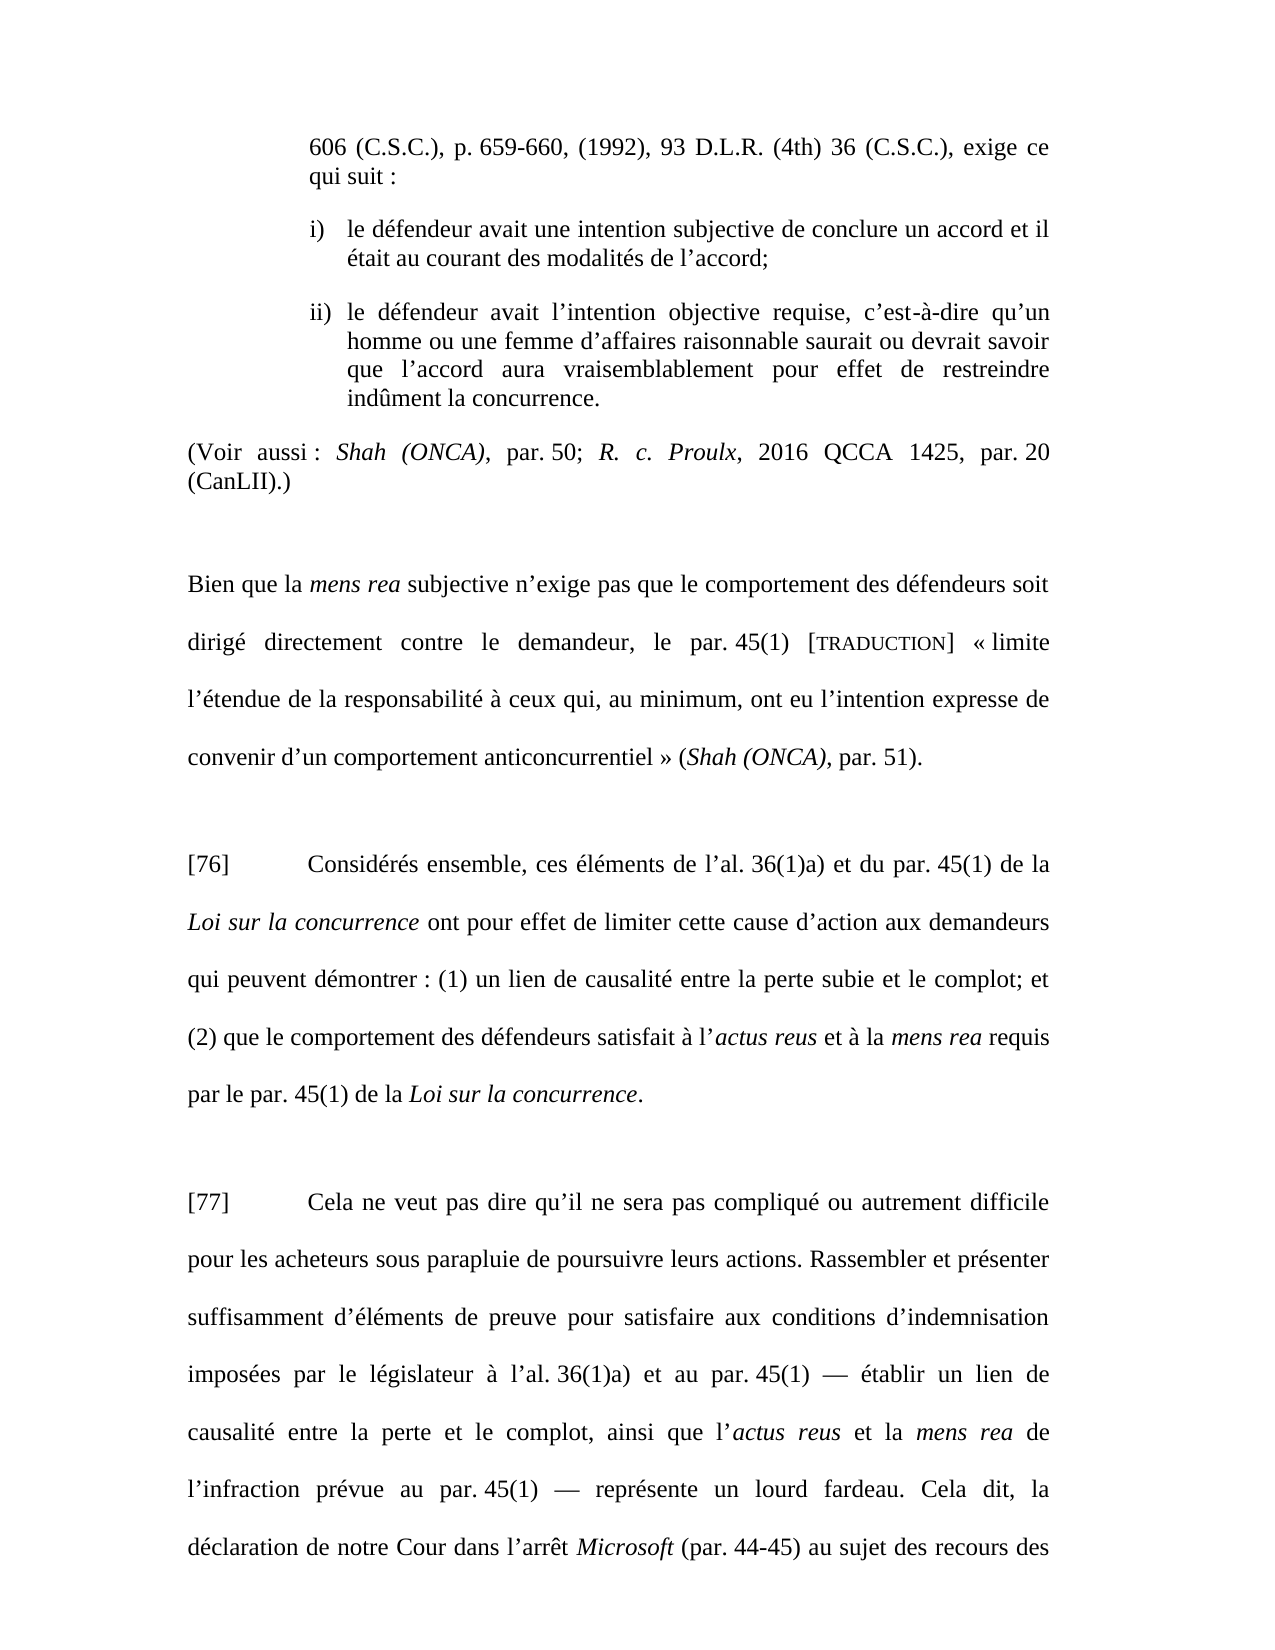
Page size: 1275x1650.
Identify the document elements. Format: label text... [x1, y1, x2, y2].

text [187, 1187, 1050, 1561]
text Bien que la mens rea subjective n’exige pas que le comportement des défendeurs soit dirigé directement contre le demandeur, le par. 45(1) [traduction] « limite l’étendue de la responsabilité à ceux qui, au minimum, ont eu l’intention expresse de convenir d’un comportement anticoncurrentiel » (Shah (ONCA), par. 51). [187, 569, 1050, 771]
text ii) le défendeur avait l’intention objective requise, c’est-à-dire qu’un homme ou une femme d’affaires raisonnable saurait ou devrait savoir que l’accord aura vraisemblablement pour effet de restreindre indûment la concurrence. [309, 297, 1050, 412]
text Considérés ensemble, ces éléments de l’al. 36(1)a) et du par. 45(1) de la Loi sur la concurrence ont pour effet de limiter cette cause d’action aux demandeurs qui peuvent démontrer : (1) un lien de causalité entre la perte subie et le complot; et (2) que le comportement des défendeurs satisfait à l’actus reus et à la mens rea requis par le par. 45(1) de la Loi sur la concurrence. [187, 849, 1050, 1108]
text i) le défendeur avait une intention subjective de conclure un accord et il était au courant des modalités de l’accord; [309, 214, 1050, 272]
text (Voir aussi : Shah (ONCA), par. 50; R. c. Proulx, 2016 QCCA 1425, par. 20 (CanLII).) [187, 437, 1050, 494]
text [262, 132, 1050, 189]
